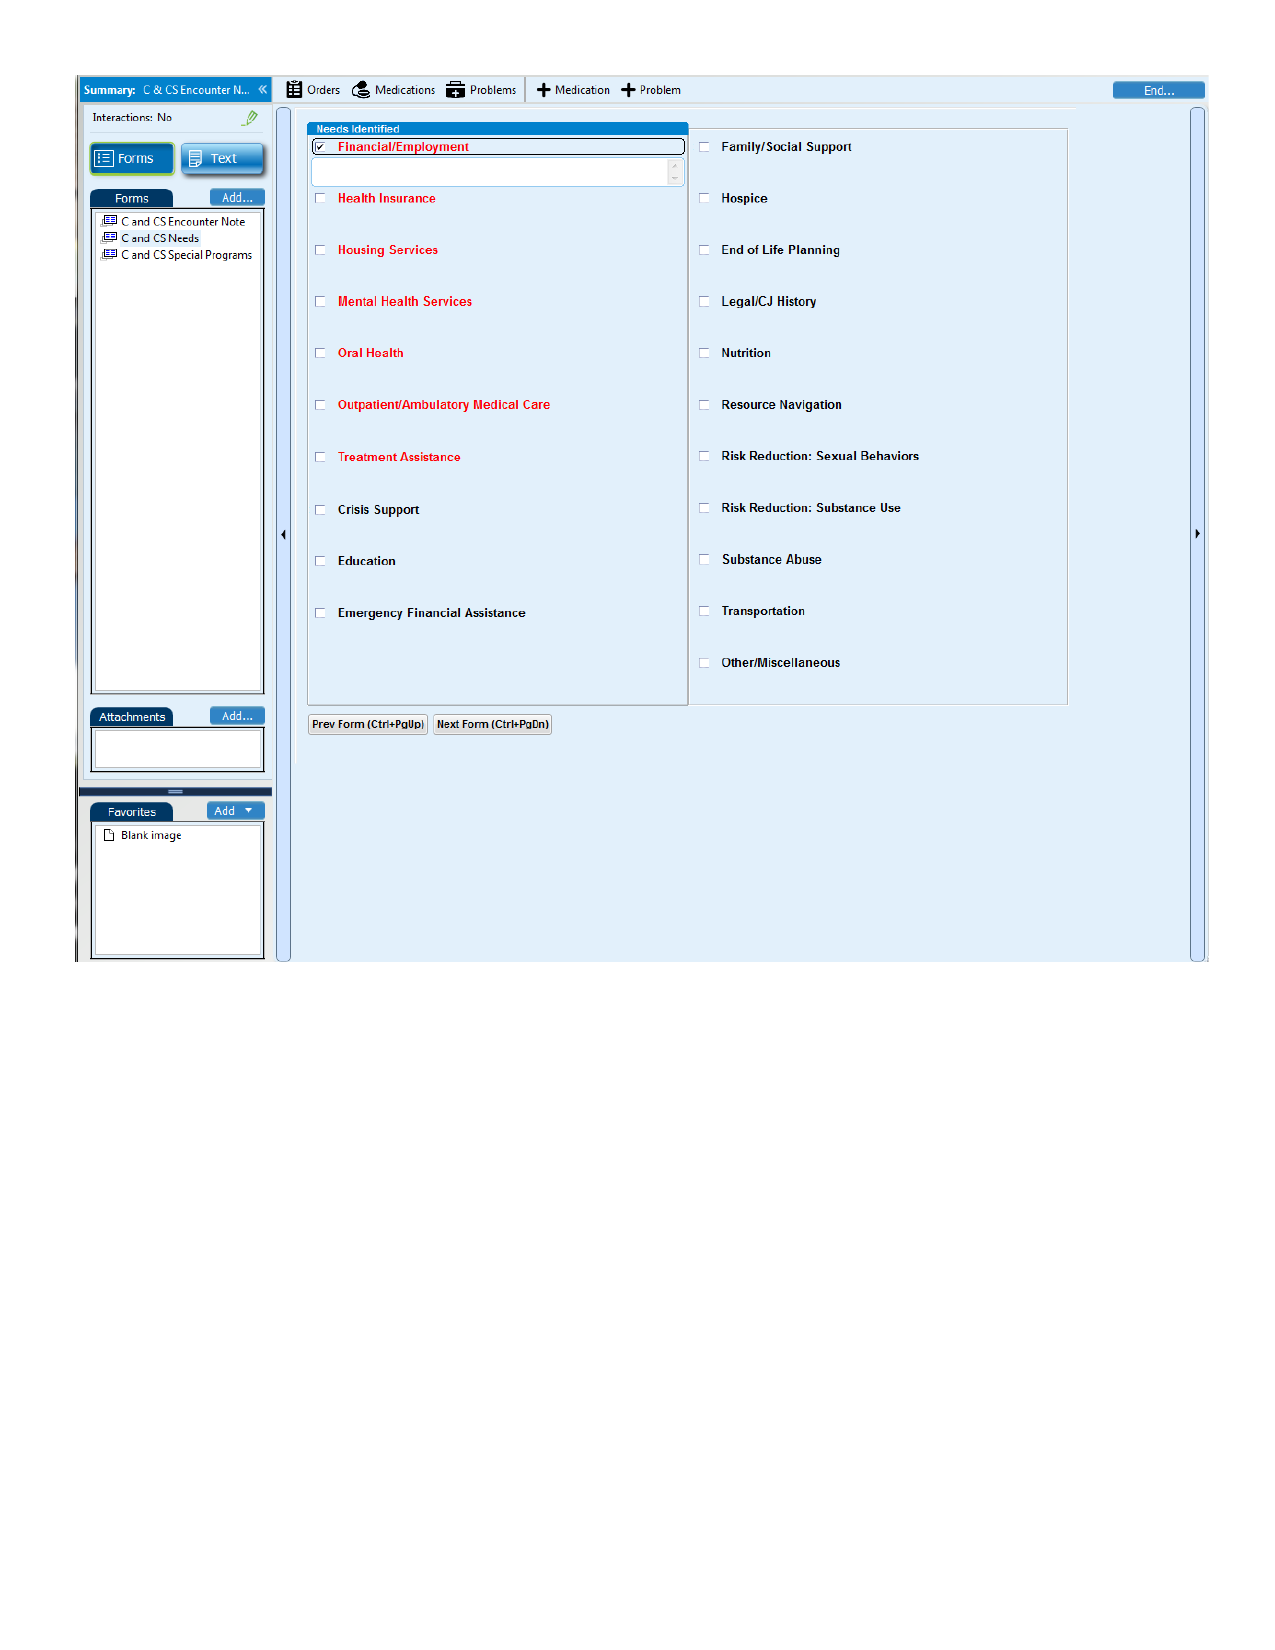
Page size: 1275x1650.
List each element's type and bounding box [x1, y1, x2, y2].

picture [75, 75, 1209, 962]
